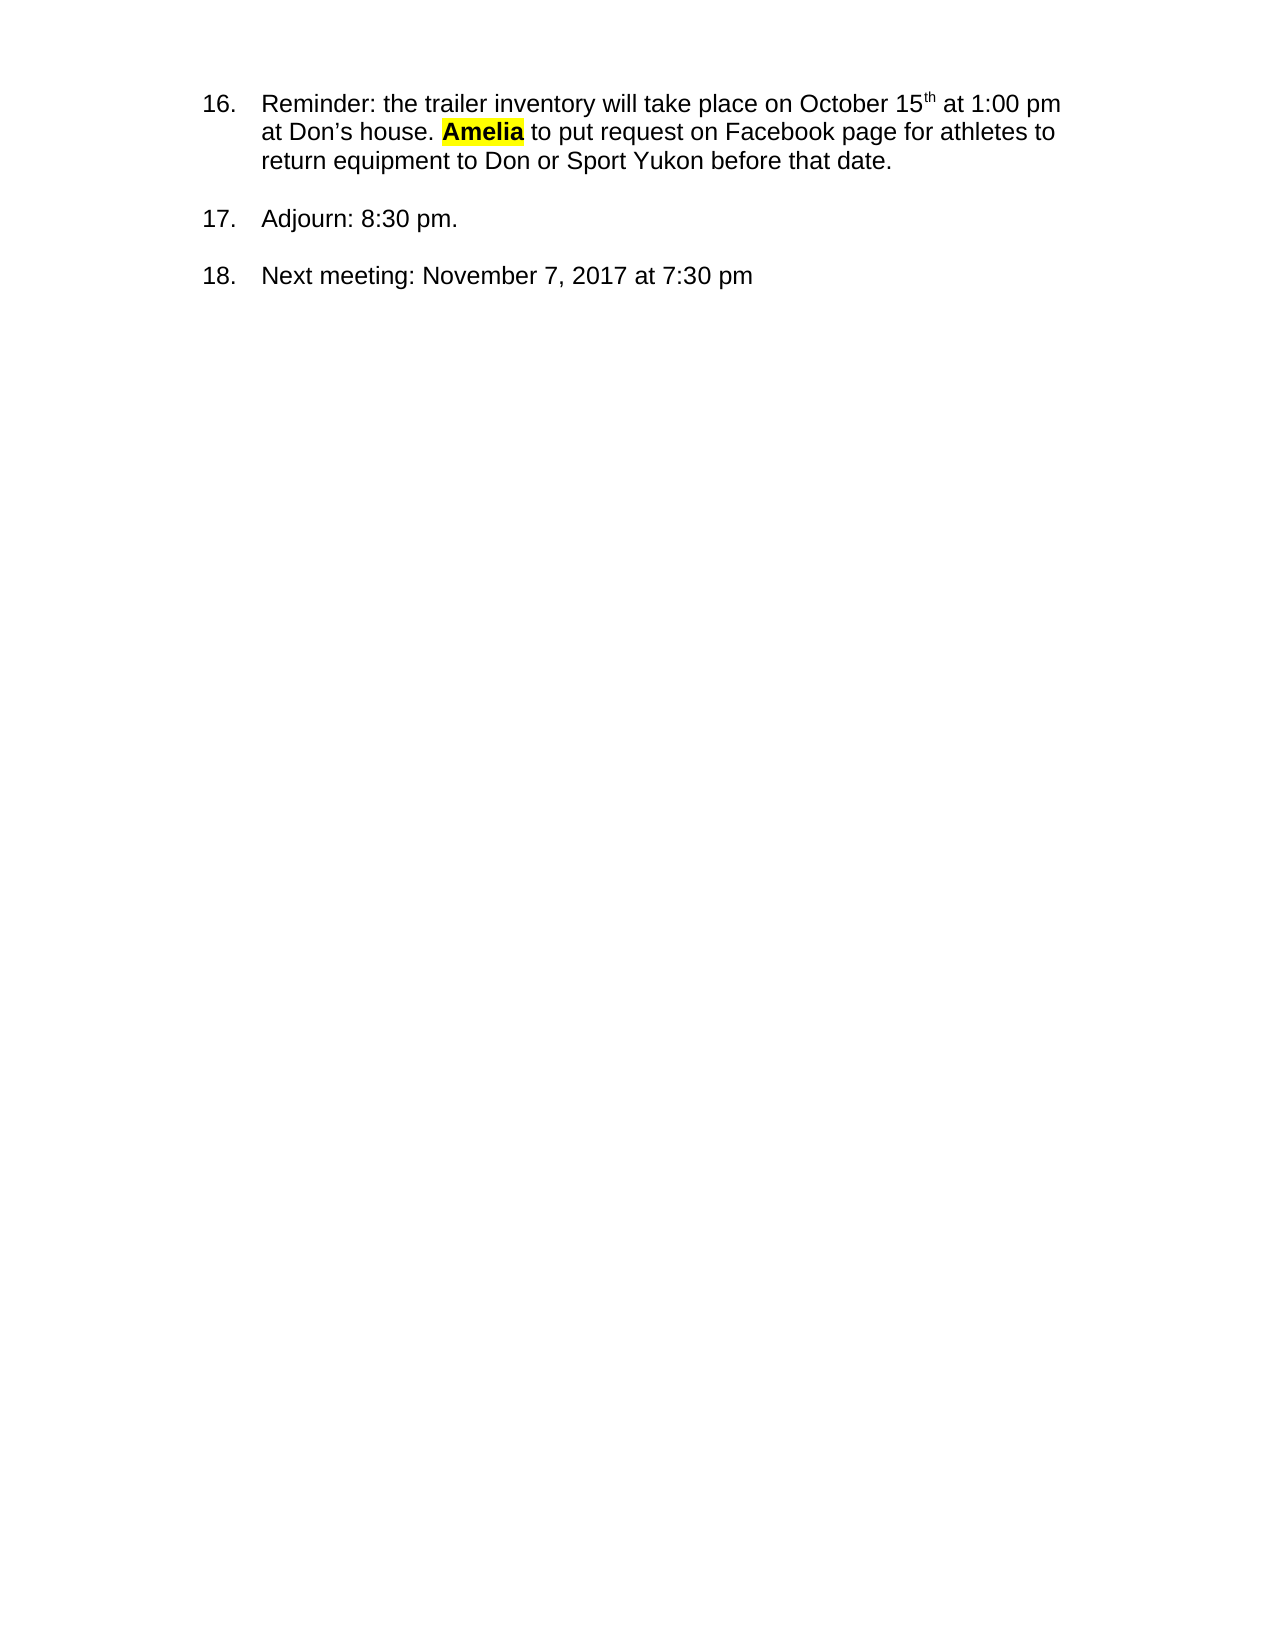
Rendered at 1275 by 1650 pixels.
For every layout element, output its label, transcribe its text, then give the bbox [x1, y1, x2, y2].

list Reminder: the trailer inventory will take place on October 15th at 1:00 pm at Don’s house. Amelia to put request on Facebook page for athletes to return equipment to Don or Sport Yukon before that date. [202, 89, 1088, 175]
list Adjourn: 8:30 pm. [202, 204, 1088, 232]
list Next meeting: November 7, 2017 at 7:30 pm [202, 261, 1088, 290]
